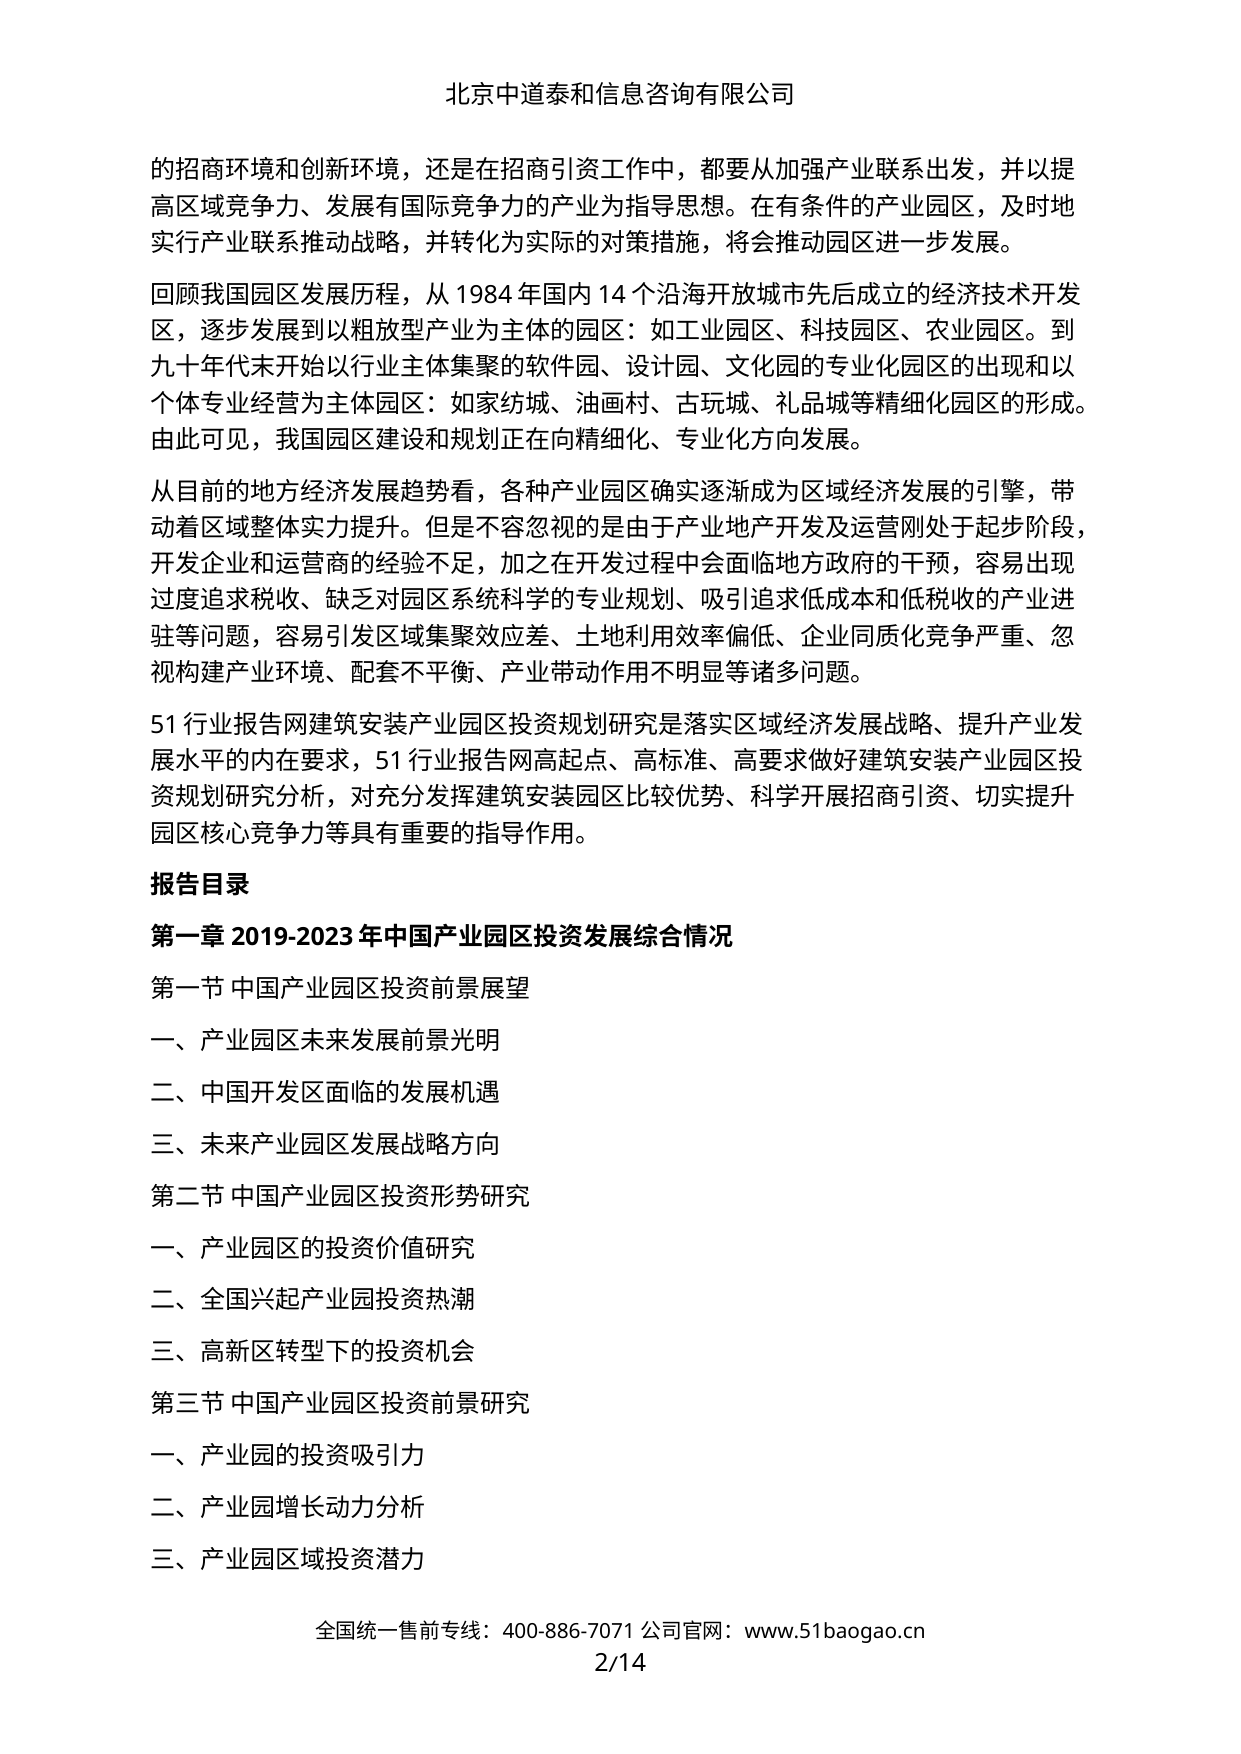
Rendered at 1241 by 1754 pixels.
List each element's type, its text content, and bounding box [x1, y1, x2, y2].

text 三、高新区转型下的投资机会 [150, 1332, 1090, 1368]
text 回顾我国园区发展历程，从1984年国内14个沿海开放城市先后成立的经济技术开发区，逐步发展到以粗放型产业为主体的园区：如工业园区、科技园区、农业园区。到九十年代末开始以行业主体集聚的软件园、设计园、文化园的专业化园区的出现和以个体专业经营为主体园区：如家纺城、油画村、古玩城、礼品城等精细化园区的形成。由此可见，我国园区建设和规划正在向精细化、专业化方向发展。 [150, 274, 1090, 456]
text 第三节 中国产业园区投资前景研究 [150, 1384, 1090, 1420]
text 二、产业园增长动力分析 [150, 1487, 1090, 1524]
text 第一章 2019-2023年中国产业园区投资发展综合情况 [150, 917, 1090, 953]
text 报告目录 [150, 865, 1090, 901]
text 51行业报告网建筑安装产业园区投资规划研究是落实区域经济发展战略、提升产业发展水平的内在要求，51行业报告网高起点、高标准、高要求做好建筑安装产业园区投资规划研究分析，对充分发挥建筑安装园区比较优势、科学开展招商引资、切实提升园区核心竞争力等具有重要的指导作用。 [150, 704, 1090, 849]
text 一、产业园的投资吸引力 [150, 1436, 1090, 1472]
text 第二节 中国产业园区投资形势研究 [150, 1176, 1090, 1212]
text 三、未来产业园区发展战略方向 [150, 1124, 1090, 1161]
text 二、中国开发区面临的发展机遇 [150, 1072, 1090, 1109]
text 第一节 中国产业园区投资前景展望 [150, 969, 1090, 1005]
text 三、产业园区域投资潜力 [150, 1539, 1090, 1576]
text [150, 150, 1090, 259]
text 一、产业园区的投资价值研究 [150, 1228, 1090, 1264]
text 二、全国兴起产业园投资热潮 [150, 1280, 1090, 1316]
text 从目前的地方经济发展趋势看，各种产业园区确实逐渐成为区域经济发展的引擎，带动着区域整体实力提升。但是不容忽视的是由于产业地产开发及运营刚处于起步阶段，开发企业和运营商的经验不足，加之在开发过程中会面临地方政府的干预，容易出现过度追求税收、缺乏对园区系统科学的专业规划、吸引追求低成本和低税收的产业进驻等问题，容易引发区域集聚效应差、土地利用效率偏低、企业同质化竞争严重、忽视构建产业环境、配套不平衡、产业带动作用不明显等诸多问题。 [150, 471, 1090, 689]
text 一、产业园区未来发展前景光明 [150, 1021, 1090, 1057]
